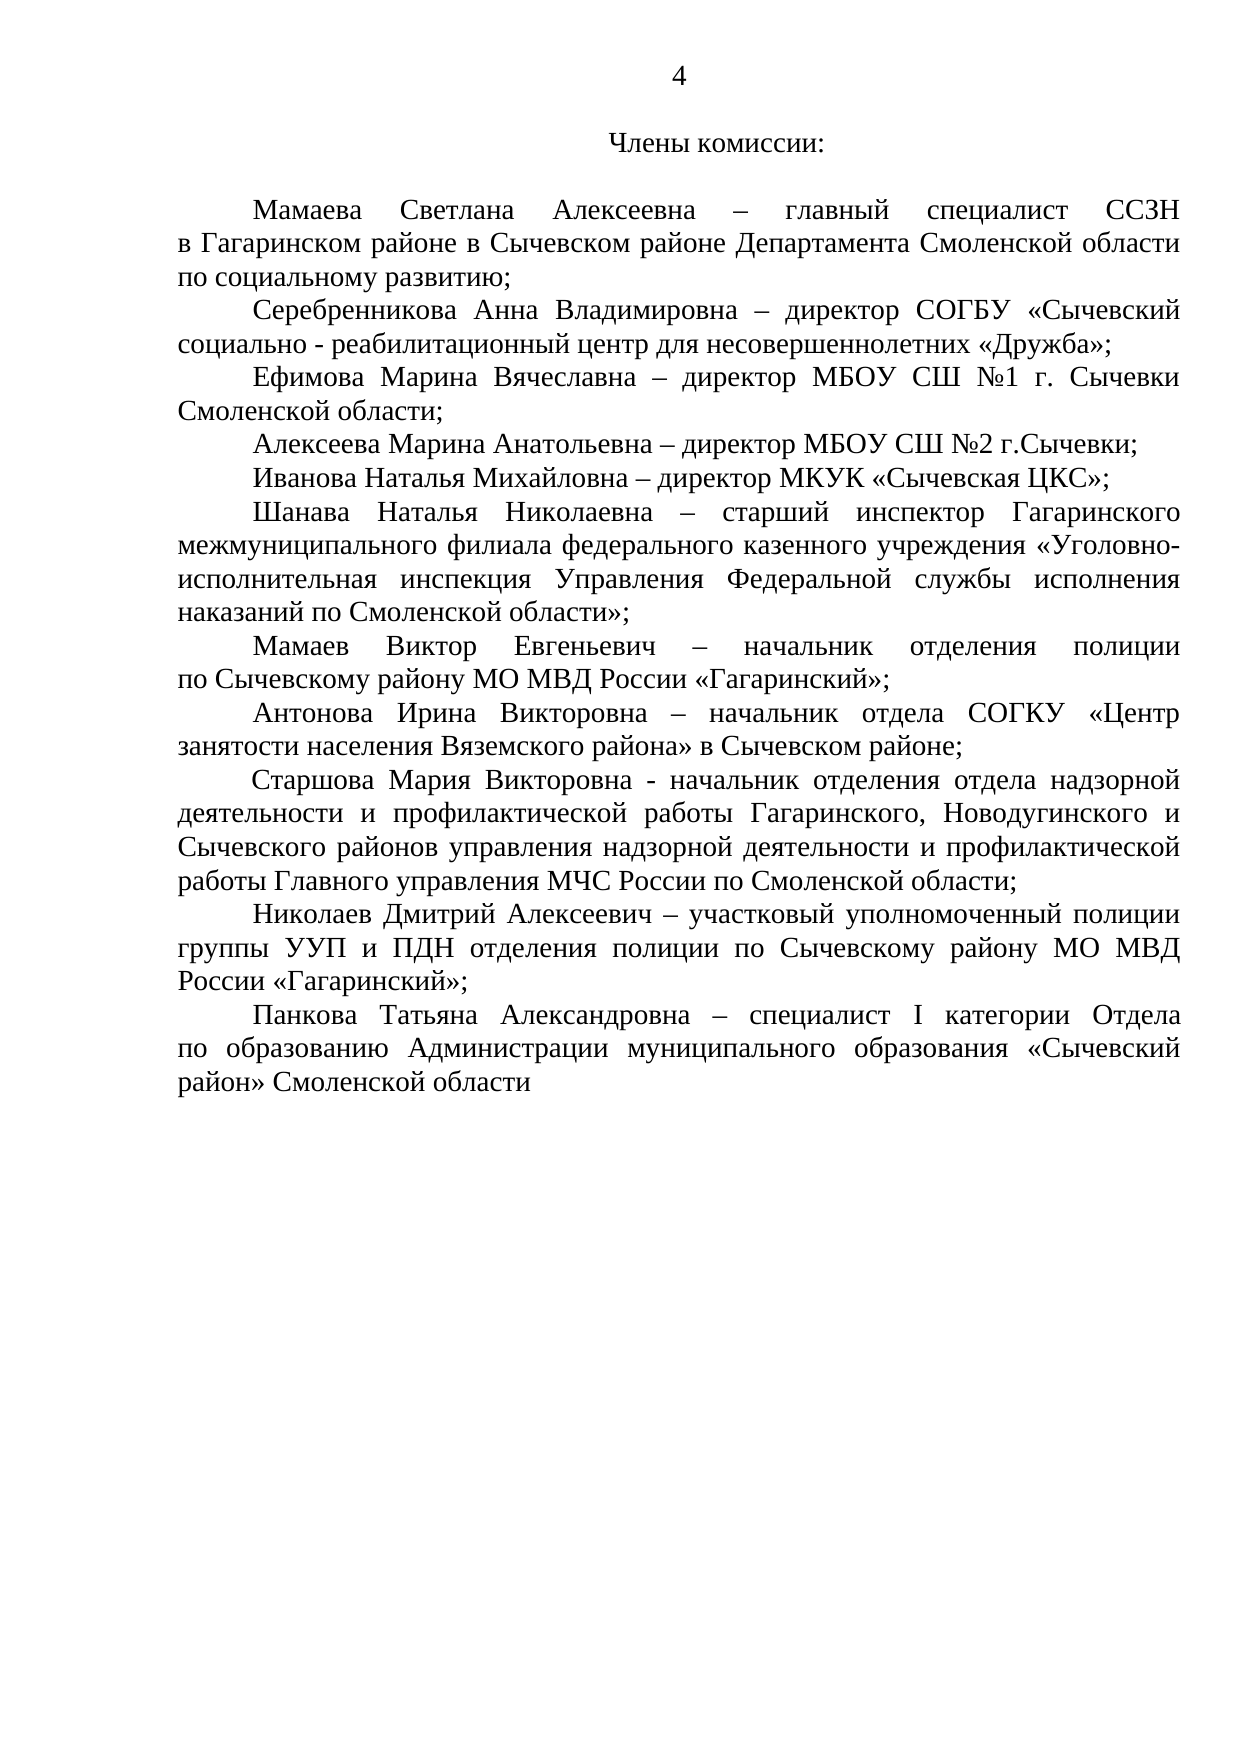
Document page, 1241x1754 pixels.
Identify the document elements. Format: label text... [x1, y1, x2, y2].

text Алексеева Марина Анатольевна – директор МБОУ СШ №2 г.Сычевки; [177, 427, 1181, 460]
text Шанава Наталья Николаевна – старший инспектор Гагаринского межмуниципального филиала федерального казенного учреждения «Уголовно-исполнительная инспекция Управления Федеральной службы исполнения наказаний по Смоленской области»; [177, 494, 1181, 628]
text Мамаев Виктор Евгеньевич – начальник отделения полиции по Сычевскому району МО МВД России «Гагаринский»; [177, 628, 1181, 695]
text Иванова Наталья Михайловна – директор МКУК «Сычевская ЦКС»; [177, 460, 1181, 494]
text Серебренникова Анна Владимировна – директор СОГБУ «Сычевский социально - реабилитационный центр для несовершеннолетних «Дружба»; [177, 292, 1181, 359]
text Панкова Татьяна Александровна – специалист I категории Отдела по образованию Администрации муниципального образования «Сычевский район» Смоленской области [177, 997, 1181, 1097]
text Члены комиссии: [177, 125, 1181, 158]
text Ефимова Марина Вячеславна – директор МБОУ СШ №1 г. Сычевки Смоленской области; [177, 359, 1181, 427]
text Антонова Ирина Викторовна – начальник отдела СОГКУ «Центр занятости населения Вяземского района» в Сычевском районе; [177, 695, 1181, 762]
text Николаев Дмитрий Алексеевич – участковый уполномоченный полиции группы УУП и ПДН отделения полиции по Сычевскому району МО МВД России «Гагаринский»; [177, 896, 1181, 997]
text Мамаева Светлана Алексеевна – главный специалист ССЗН в Гагаринском районе в Сычевском районе Департамента Смоленской области по социальному развитию; [177, 192, 1181, 292]
text Старшова Мария Викторовна - начальник отделения отдела надзорной деятельности и профилактической работы Гагаринского, Новодугинского и Сычевского районов управления надзорной деятельности и профилактической работы Главного управления МЧС России по Смоленской области; [177, 762, 1181, 896]
